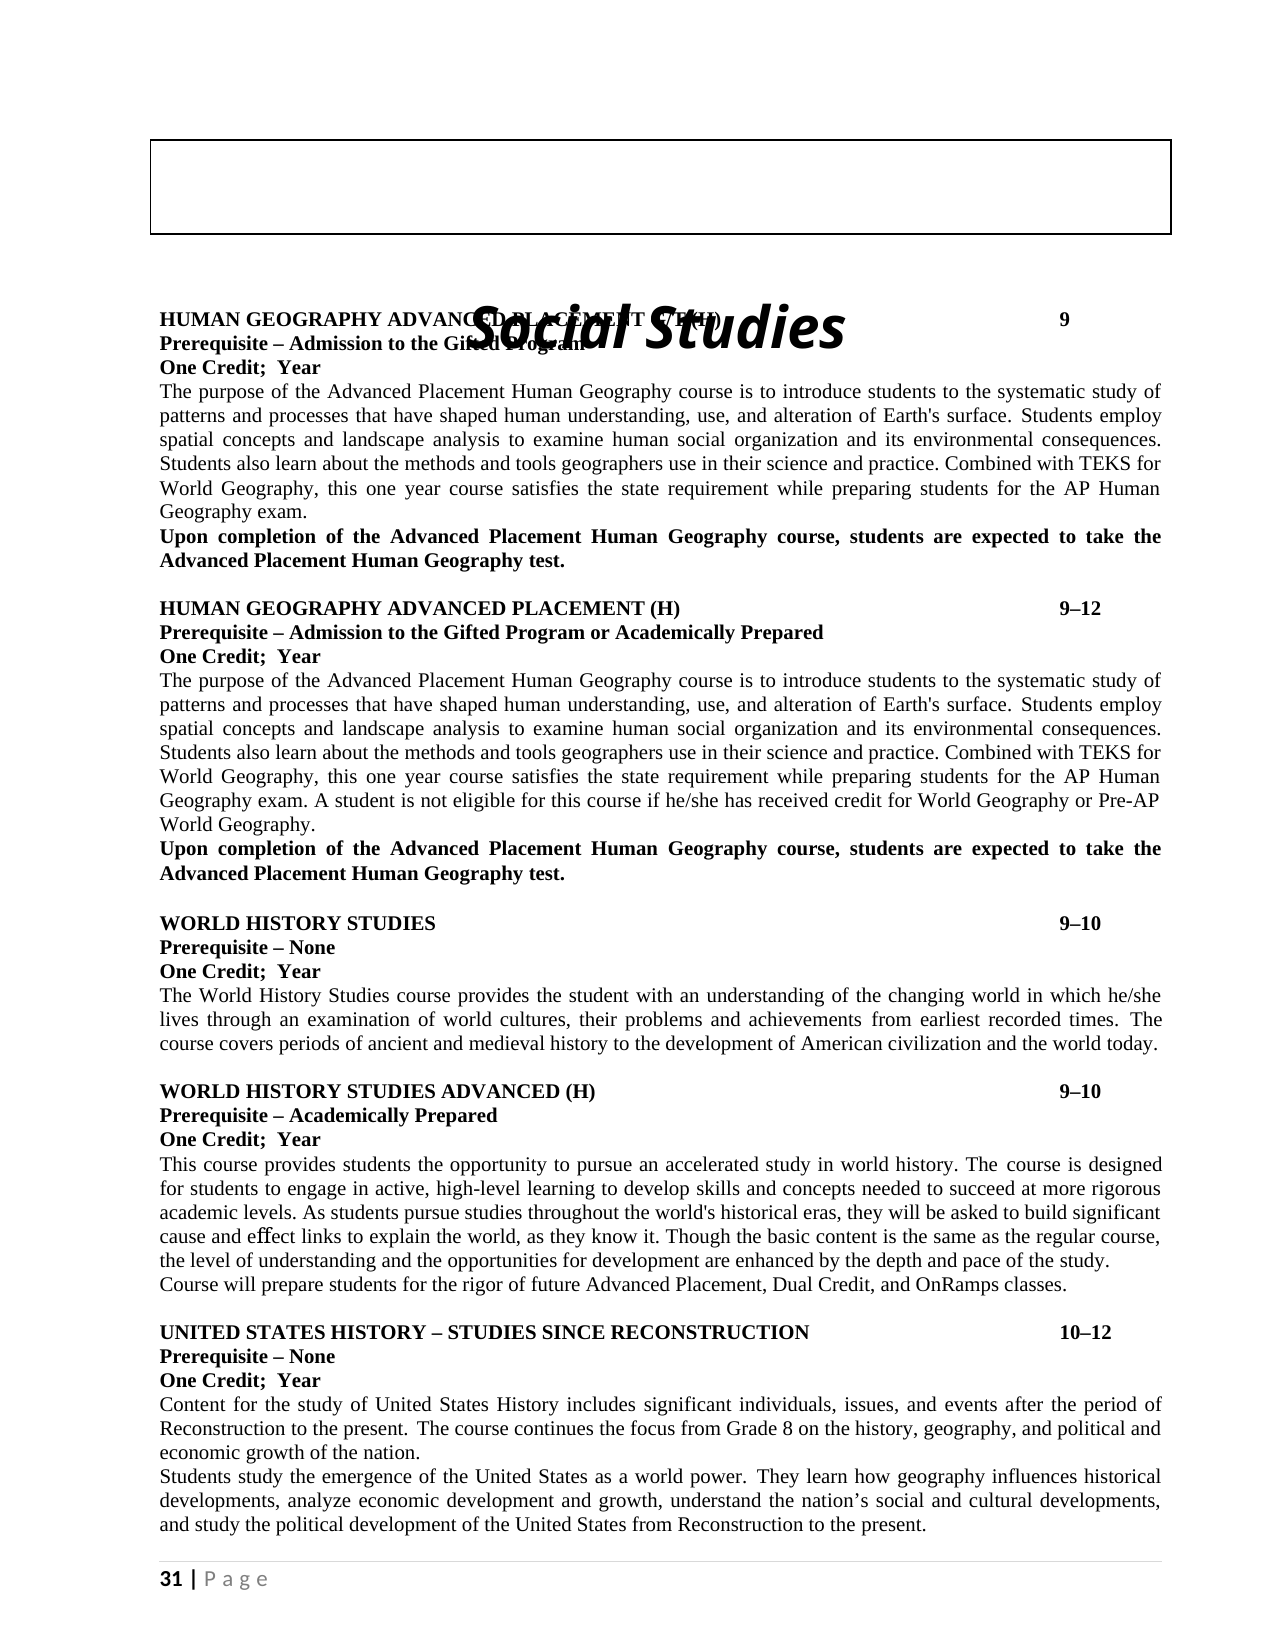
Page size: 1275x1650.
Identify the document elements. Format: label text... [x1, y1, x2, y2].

text One Credit; Year [159, 959, 1162, 983]
text HUMAN GEOGRAPHY ADVANCED PLACEMENT (H) 9–12 [159, 596, 1162, 620]
text Upon completion of the Advanced Placement Human Geography course, students are expected to take the Advanced Placement Human Geography test. [159, 523, 1162, 572]
text Prerequisite – Admission to the Gifted Program [543, 331, 1162, 355]
text Course will prepare students for the rigor of future Advanced Placement, Dual Credit, and OnRamps classes. [159, 1272, 1162, 1296]
text WORLD HISTORY STUDIES ADVANCED (H) 9–10 [159, 1079, 1162, 1103]
text This course provides students the opportunity to pursue an accelerated study in world history. The course is designed for students to engage in active, high-level learning to develop skills and concepts needed to succeed at more rigorous academic levels. As students pursue studies throughout the world's historical eras, they will be asked to build significant cause and eﬀect links to explain the world, as they know it. Though the basic content is the same as the regular course, the level of understanding and the opportunities for development are enhanced by the depth and pace of the study. [159, 1151, 1162, 1272]
text HUMAN GEOGRAPHY ADVANCED PLACEMENT G/T (H) 9 [159, 307, 481, 331]
text One Credit; Year [159, 1368, 1162, 1392]
text The purpose of the Advanced Placement Human Geography course is to introduce students to the systematic study of patterns and processes that have shaped human understanding, use, and alteration of Earth's surface. Students employ spatial concepts and landscape analysis to examine human social organization and its environmental consequences. Students also learn about the methods and tools geographers use in their science and practice. Combined with TEKS for World Geography, this one year course satisfies the state requirement while preparing students for the AP Human Geography exam. A student is not eligible for this course if he/she has received credit for World Geography or Pre-AP World Geography. [159, 668, 1162, 836]
text One Credit; Year [159, 355, 1162, 379]
text Prerequisite – Admission to the Gifted Program [159, 331, 540, 355]
text UNITED STATES HISTORY – STUDIES SINCE RECONSTRUCTION 10–12 [159, 1320, 1162, 1344]
text Prerequisite – Admission to the Gifted Program or Academically Prepared [159, 620, 1162, 644]
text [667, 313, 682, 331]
text WORLD HISTORY STUDIES 9–10 [159, 911, 1162, 935]
text Prerequisite – Academically Prepared [159, 1103, 1162, 1127]
text HUMAN GEOGRAPHY ADVANCED PLACEMENT G/T (H) 9 [766, 307, 1162, 331]
text Content for the study of United States History includes significant individuals, issues, and events after the period of Reconstruction to the present. The course continues the focus from Grade 8 on the history, geography, and political and economic growth of the nation. [159, 1392, 1162, 1464]
text The purpose of the Advanced Placement Human Geography course is to introduce students to the systematic study of patterns and processes that have shaped human understanding, use, and alteration of Earth's surface. Students employ spatial concepts and landscape analysis to examine human social organization and its environmental consequences. Students also learn about the methods and tools geographers use in their science and practice. Combined with TEKS for World Geography, this one year course satisfies the state requirement while preparing students for the AP Human Geography exam. [159, 379, 1162, 523]
text The World History Studies course provides the student with an understanding of the changing world in which he/she lives through an examination of world cultures, their problems and achievements from earliest recorded times. The course covers periods of ancient and medieval history to the development of American civilization and the world today. [159, 983, 1162, 1055]
text One Credit; Year [159, 1127, 1162, 1151]
text Prerequisite – None [159, 935, 1162, 959]
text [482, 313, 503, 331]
text Upon completion of the Advanced Placement Human Geography course, students are expected to take the Advanced Placement Human Geography test. [159, 836, 1162, 884]
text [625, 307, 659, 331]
text One Credit; Year [159, 644, 1162, 668]
text Students study the emergence of the United States as a world power. They learn how geography influences historical developments, analyze economic development and growth, understand the nation’s social and cultural developments, and study the political development of the United States from Reconstruction to the present. [159, 1464, 1162, 1536]
text Prerequisite – None [159, 1344, 1162, 1368]
